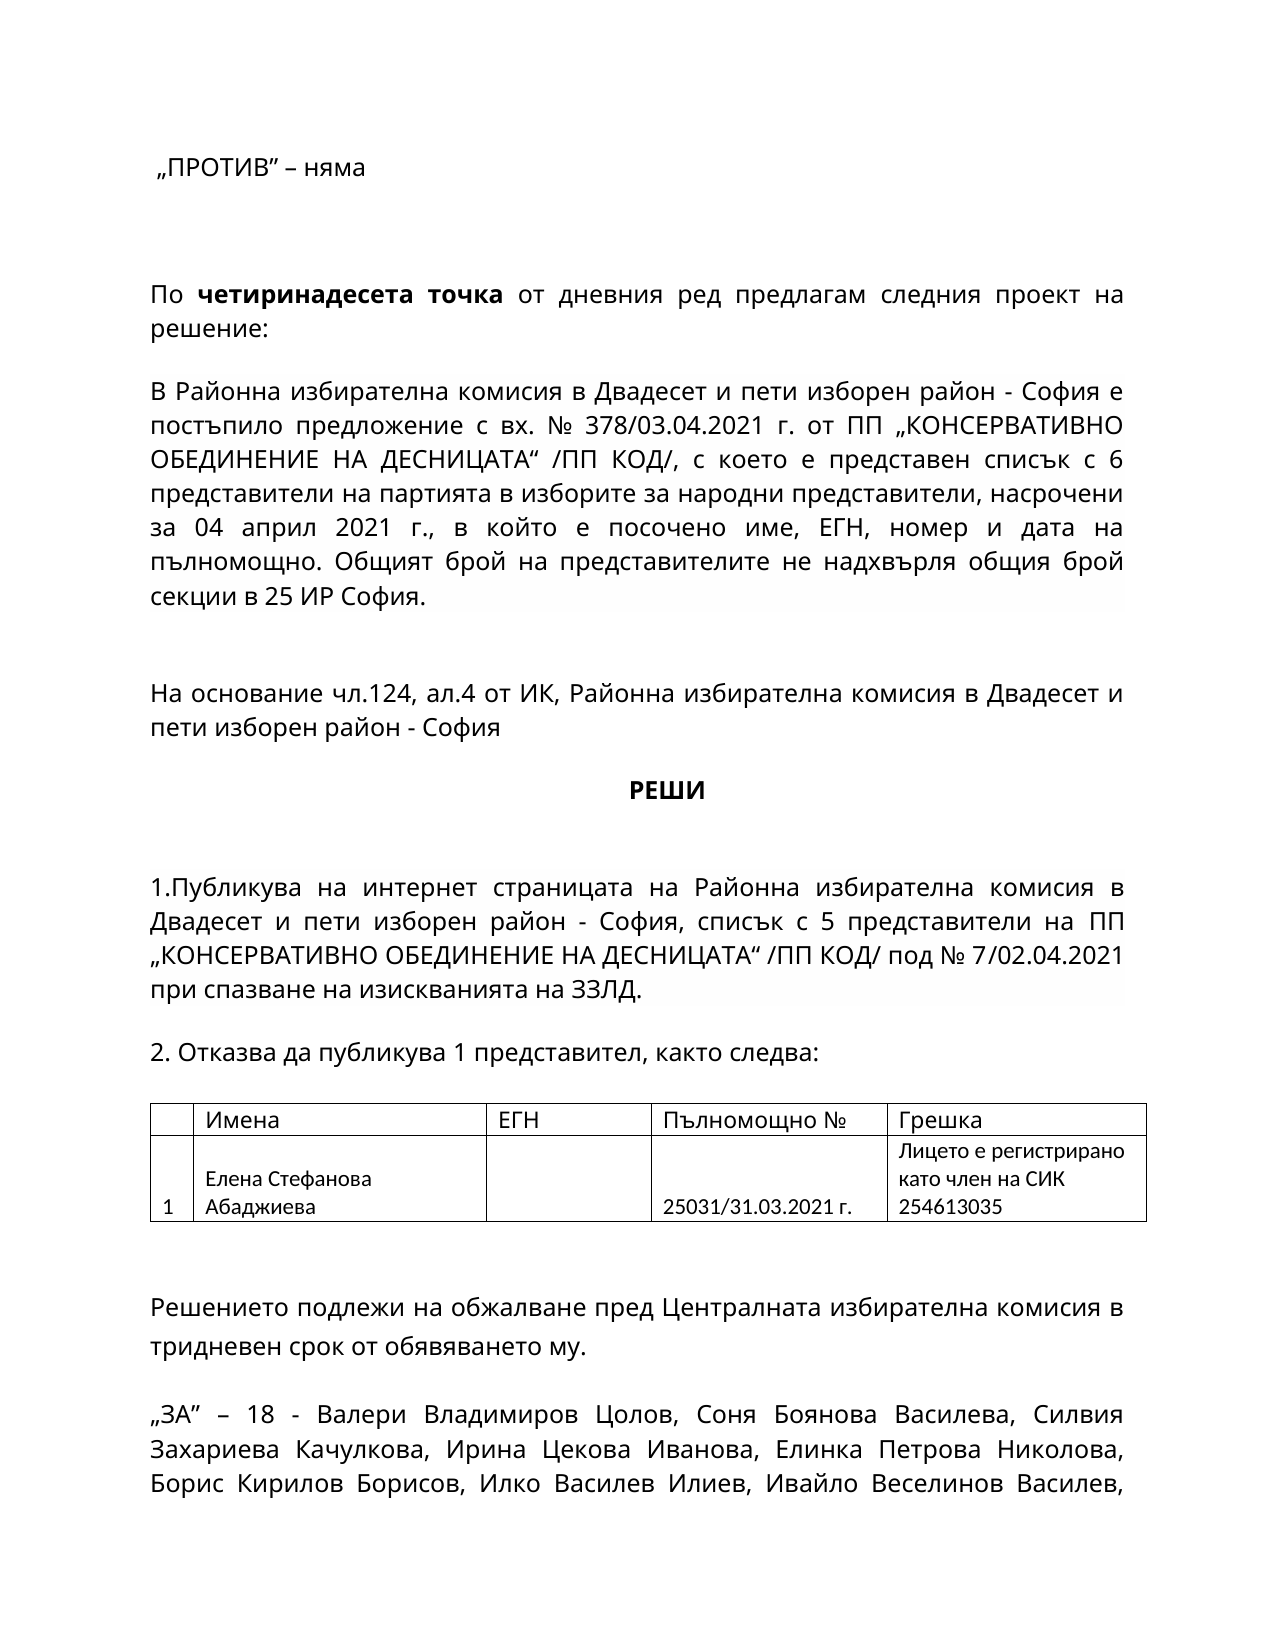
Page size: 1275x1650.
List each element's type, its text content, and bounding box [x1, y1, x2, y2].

text РЕШИ [150, 772, 1125, 806]
table_header Пълномощно № [652, 1104, 887, 1135]
table_header ЕГН [487, 1104, 651, 1135]
table_cell Лицето е регистрирано като член на СИК 254613035 [888, 1136, 1146, 1221]
text Решението подлежи на обжалване пред Централната избирателна комисия в тридневен срок от обявяването му. [150, 1290, 1125, 1363]
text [150, 1397, 1125, 1499]
text 2. Отказва да публикува 1 представител, както следва: [150, 1035, 1125, 1069]
table_header [151, 1104, 193, 1135]
text 1.Публикува на интернет страницата на Районна избирателна комисия в Двадесет и пети изборен район - София, списък с 5 представители на ПП „КОНСЕРВАТИВНО ОБЕДИНЕНИЕ НА ДЕСНИЦАТА“ /ПП КОД/ под № 7/02.04.2021 при спазване на изискванията на ЗЗЛД. [150, 869, 1125, 1006]
table_header Имена [194, 1104, 486, 1135]
table_cell [487, 1136, 651, 1221]
table_cell Елена Стефанова Абаджиева [194, 1136, 486, 1221]
table_cell 25031/31.03.2021 г. [652, 1136, 887, 1221]
text На основание чл.124, ал.4 от ИК, Районна избирателна комисия в Двадесет и пети изборен район - София [150, 675, 1125, 743]
text „ПРОТИВ” – няма [150, 150, 1125, 184]
table_cell 1 [151, 1136, 193, 1221]
table_header Грешка [888, 1104, 1146, 1135]
text По четиринадесета точка от дневния ред предлагам следния проект на решение: [150, 276, 1125, 344]
text В Районна избирателна комисия в Двадесет и пети изборен район - София е постъпило предложение с вх. № 378/03.04.2021 г. от ПП „КОНСЕРВАТИВНО ОБЕДИНЕНИЕ НА ДЕСНИЦАТА“ /ПП КОД/, с което е представен списък с 6 представители на партията в изборите за народни представители, насрочени за 04 април 2021 г., в който е посочено име, ЕГН, номер и дата на пълномощно. Общият брой на представителите не надхвърля общия брой секции в 25 ИР София. [150, 374, 1125, 612]
